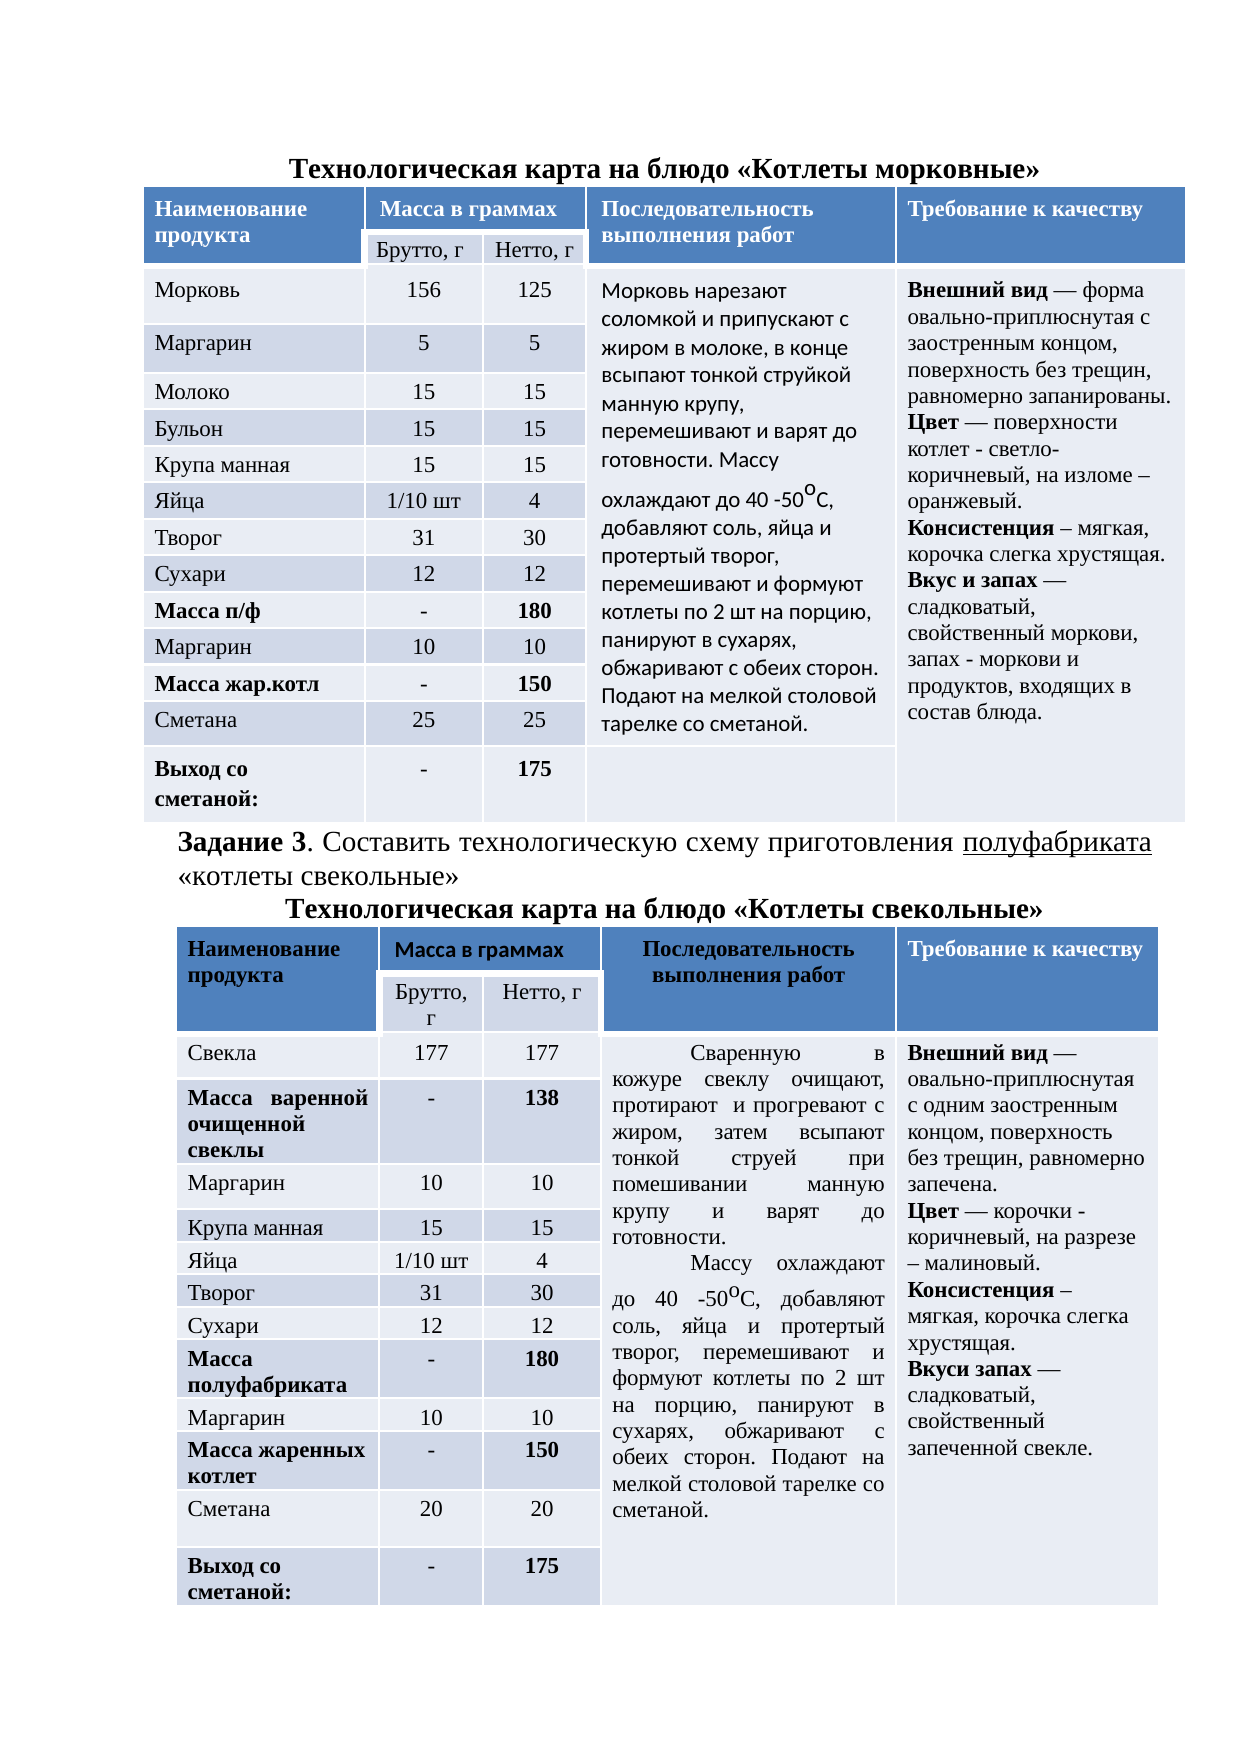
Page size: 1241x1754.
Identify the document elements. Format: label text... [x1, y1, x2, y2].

table_header Наименование продукта [144, 187, 364, 263]
table_cell 175 [484, 747, 585, 822]
table_cell Маргарин [144, 629, 364, 663]
table_cell 156 [366, 265, 482, 323]
table_cell 180 [484, 593, 585, 627]
table_cell 15 [484, 374, 585, 408]
table_cell 10 [484, 629, 585, 663]
table_cell 12 [380, 1308, 482, 1338]
table_cell Брутто, г [368, 235, 482, 263]
table_cell 30 [484, 1275, 600, 1306]
table_cell - [380, 1432, 482, 1489]
table_cell Сметана [177, 1491, 378, 1546]
table_cell 31 [366, 520, 482, 554]
table_cell 12 [484, 556, 585, 591]
table_cell 15 [380, 1210, 482, 1241]
table_header Последовательность выполнения работ [602, 927, 895, 1031]
table_cell Творог [144, 520, 364, 554]
table_cell - [380, 1080, 482, 1163]
table_cell 5 [484, 325, 585, 372]
table_cell 15 [484, 1210, 600, 1241]
text Технологическая карта на блюдо «Котлеты морковные» [177, 152, 1152, 185]
table_cell Нетто, г [484, 977, 598, 1031]
table_cell Крупа манная [177, 1210, 378, 1241]
table_cell Маргарин [177, 1399, 378, 1430]
table_cell 15 [366, 410, 482, 445]
table_cell - [366, 666, 482, 700]
table_cell Выход со сметаной: [177, 1548, 378, 1605]
table_cell 4 [484, 1243, 600, 1273]
table_cell 15 [366, 447, 482, 481]
table_cell Сваренную в кожуре свеклу очищают, протирают и прогревают с жиром, затем всыпают тонкой струей при помешивании манную крупу и варят до готовности. Массу охлаждают до 40 -50оС, добавляют соль, яйца и протертый творог, перемешивают и формуют котлеты по 2 шт на порцию, панируют в сухарях, обжаривают с обеих сторон. Подают на мелкой столовой тарелке со сметаной. [602, 1037, 895, 1605]
table_cell 150 [484, 1432, 600, 1489]
table_cell 150 [484, 666, 585, 700]
table_cell 1/10 шт [380, 1243, 482, 1273]
table_cell 4 [484, 483, 585, 518]
table_cell Внешний вид — овально-приплюснутая с одним заостренным концом, поверхность без трещин, равномерно запечена. Цвет — корочки - коричневый, на разрезе – малиновый. Консистенция – мягкая, корочка слегка хрустящая. Вкуси запах — сладковатый, свойственный запеченной свекле. [897, 1037, 1158, 1605]
table_cell - [380, 1548, 482, 1605]
table_cell 12 [366, 556, 482, 591]
table_cell 10 [366, 629, 482, 663]
table_cell Морковь [144, 269, 364, 323]
table_cell 31 [380, 1275, 482, 1306]
table_header Масса в граммах [366, 187, 585, 229]
table_cell - [366, 593, 482, 627]
table_cell [587, 747, 895, 822]
table_cell Крупа манная [144, 447, 364, 481]
table_cell Бульон [144, 410, 364, 445]
table_cell 5 [366, 325, 482, 372]
text Задание 3. Составить технологическую схему приготовления полуфабриката «котлеты свекольные» [177, 825, 1152, 892]
table_cell 20 [380, 1491, 482, 1546]
table_cell Свекла [177, 1037, 378, 1077]
table_cell 10 [380, 1399, 482, 1430]
table_cell 10 [484, 1399, 600, 1430]
table_header Масса в граммах [380, 927, 600, 970]
table_cell Маргарин [144, 325, 364, 372]
table_cell 12 [484, 1308, 600, 1338]
table_header Требование к качеству [897, 187, 1185, 263]
table_cell Масса жаренных котлет [177, 1432, 378, 1489]
table_cell Масса жар.котл [144, 666, 364, 700]
table_cell Выход со сметаной: [144, 747, 364, 822]
table_cell 15 [484, 410, 585, 445]
table_cell Яйца [177, 1243, 378, 1273]
table_cell - [366, 747, 482, 822]
table_cell 138 [484, 1080, 600, 1163]
table_cell Сметана [144, 702, 364, 745]
text Технологическая карта на блюдо «Котлеты свекольные» [177, 892, 1152, 925]
table_cell 180 [484, 1340, 600, 1397]
table_cell 175 [484, 1548, 600, 1605]
table_cell 20 [484, 1491, 600, 1546]
table_cell Сухари [144, 556, 364, 591]
table_cell Молоко [144, 374, 364, 408]
table_cell 30 [484, 520, 585, 554]
table_cell 25 [484, 702, 585, 745]
table_cell 177 [484, 1033, 600, 1077]
table_cell Брутто, г [383, 977, 482, 1031]
table_cell 25 [366, 702, 482, 745]
table_cell 125 [484, 265, 585, 323]
table_cell - [380, 1340, 482, 1397]
table_header Требование к качеству [897, 927, 1158, 1031]
table_cell 10 [484, 1165, 600, 1208]
table_cell Масса варенной очищенной свеклы [177, 1080, 378, 1163]
table_cell Внешний вид — форма овально-приплюснутая с заостренным концом, поверхность без трещин, равномерно запанированы. Цвет — поверхности котлет - светло-коричневый, на изломе – оранжевый. Консистенция – мягкая, корочка слегка хрустящая. Вкус и запах — сладковатый, свойственный моркови, запах - моркови и продуктов, входящих в состав блюда. [897, 269, 1185, 822]
table_cell Масса п/ф [144, 593, 364, 627]
table_cell 15 [484, 447, 585, 481]
table_cell Яйца [144, 483, 364, 518]
table_cell 177 [380, 1033, 482, 1077]
table_cell Сухари [177, 1308, 378, 1338]
table_cell Морковь нарезают соломкой и припускают с жиром в молоке, в конце всыпают тонкой струйкой манную крупу, перемешивают и варят до готовности. Массу охлаждают до 40 -50оС, добавляют соль, яйца и протертый творог, перемешивают и формуют котлеты по 2 шт на порцию, панируют в сухарях, обжаривают с обеих сторон. Подают на мелкой столовой тарелке со сметаной. [587, 269, 895, 745]
table_cell Нетто, г [484, 235, 583, 263]
table_header Наименование продукта [177, 927, 378, 1031]
table_cell Творог [177, 1275, 378, 1306]
table_cell 15 [366, 374, 482, 408]
table_cell 1/10 шт [366, 483, 482, 518]
table_header Последовательность выполнения работ [587, 187, 895, 263]
table_cell 10 [380, 1165, 482, 1208]
table_cell Масса полуфабриката [177, 1340, 378, 1397]
table_cell Маргарин [177, 1165, 378, 1208]
